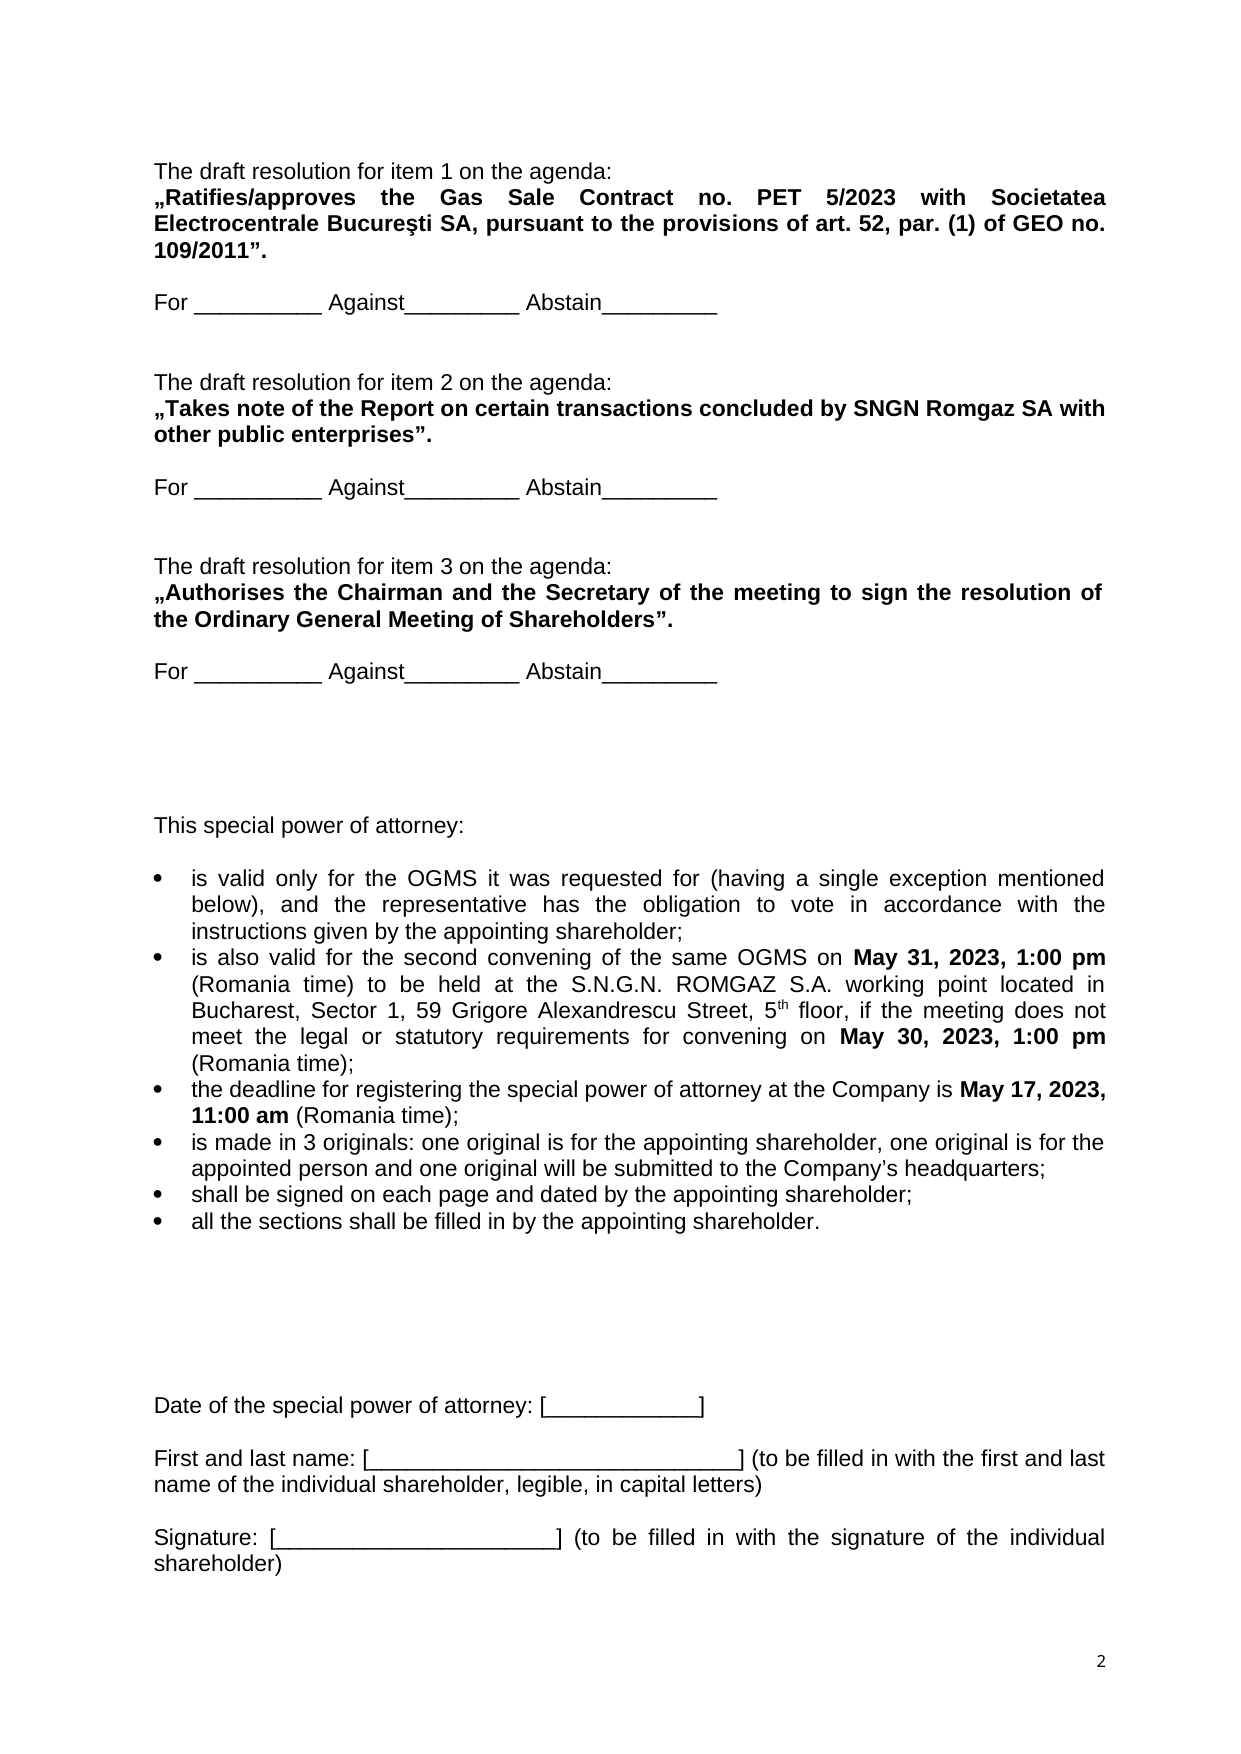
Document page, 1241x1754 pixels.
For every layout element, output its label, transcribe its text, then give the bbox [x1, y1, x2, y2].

text For __________ Against_________ Abstain_________ [153, 658, 1106, 685]
text Date of the special power of attorney: [____________] [153, 1392, 1106, 1418]
text The draft resolution for item 2 on the agenda: [153, 368, 1106, 395]
text Signature: [______________________] (to be filled in with the signature of the individual shareholder) [153, 1524, 1106, 1577]
list all the sections shall be filled in by the appointing shareholder. [153, 1208, 1106, 1234]
text For __________ Against_________ Abstain_________ [153, 289, 1106, 316]
text „Takes note of the Report on certain transactions concluded by SNGN Romgaz SA with other public enterprises”. [153, 395, 1106, 447]
list is also valid for the second convening of the same OGMS on May 31, 2023, 1:00 pm (Romania time) to be held at the S.N.G.N. ROMGAZ S.A. working point located in Bucharest, Sector 1, 59 Grigore Alexandrescu Street, 5th floor, if the meeting does not meet the legal or statutory requirements for convening on May 30, 2023, 1:00 pm (Romania time); [153, 944, 1106, 1076]
text „Authorises the Chairman and the Secretary of the meeting to sign the resolution of the Ordinary General Meeting of Shareholders”. [153, 579, 1104, 632]
list is valid only for the OGMS it was requested for (having a single exception mentioned below), and the representative has the obligation to vote in accordance with the instructions given by the appointing shareholder; [153, 865, 1106, 944]
text The draft resolution for item 1 on the agenda: [153, 158, 1106, 184]
text First and last name: [_____________________________] (to be filled in with the first and last name of the individual shareholder, legible, in capital letters) [153, 1445, 1106, 1498]
text For __________ Against_________ Abstain_________ [153, 474, 1106, 500]
text This special power of attorney: [153, 812, 1106, 839]
list is made in 3 originals: one original is for the appointing shareholder, one original is for the appointed person and one original will be submitted to the Company’s headquarters; [153, 1129, 1106, 1181]
list the deadline for registering the special power of attorney at the Company is May 17, 2023, 11:00 am (Romania time); [153, 1076, 1106, 1129]
list shall be signed on each page and dated by the appointing shareholder; [153, 1181, 1106, 1208]
text The draft resolution for item 3 on the agenda: [153, 553, 1106, 579]
text „Ratifies/approves the Gas Sale Contract no. PET 5/2023 with Societatea Electrocentrale Bucureşti SA, pursuant to the provisions of art. 52, par. (1) of GEO no. 109/2011”. [153, 184, 1106, 263]
